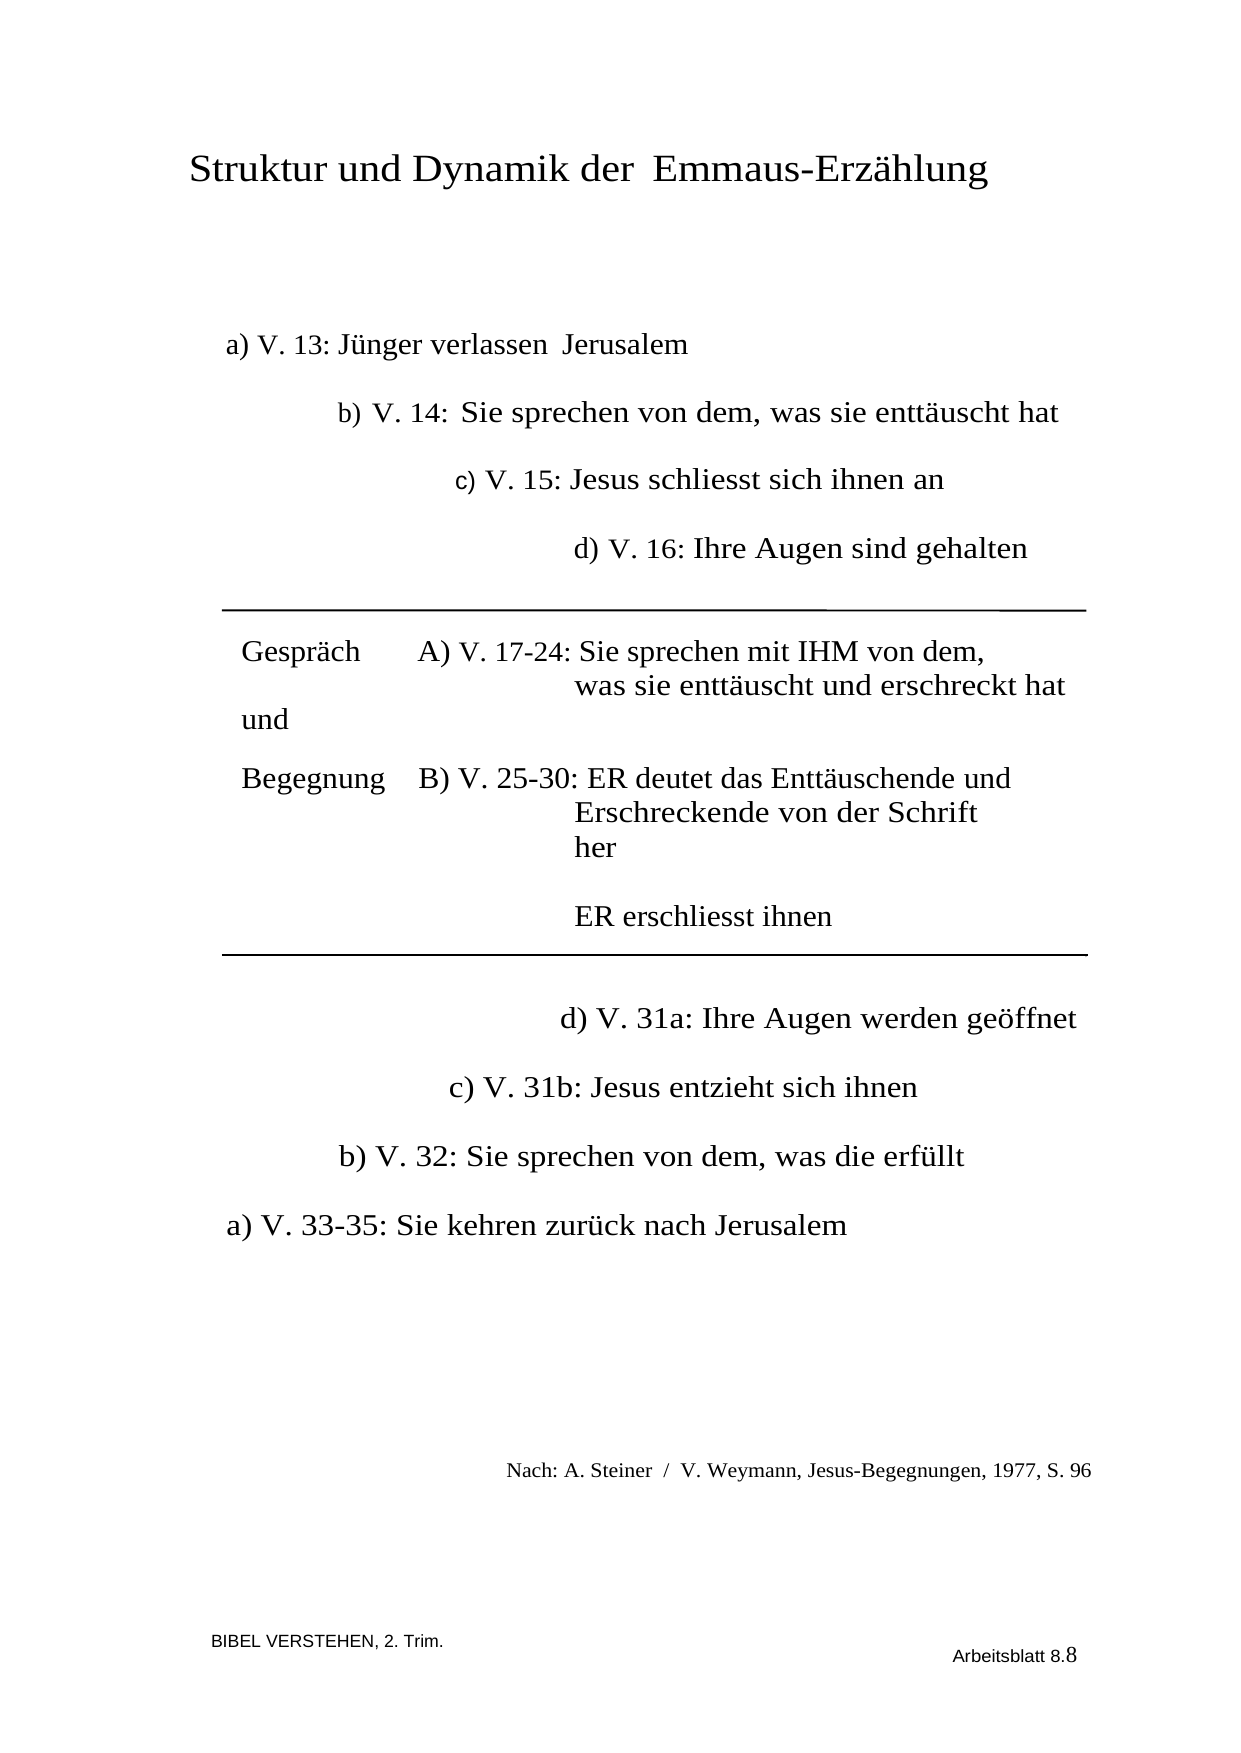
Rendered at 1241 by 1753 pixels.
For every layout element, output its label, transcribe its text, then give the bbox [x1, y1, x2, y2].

text a) V. 33-35: Sie kehren zurück nach Jerusalem [226, 1207, 1240, 1242]
text c) V. 31b: Jesus entzieht sich ihnen [448, 1069, 1240, 1104]
text Nach: A. Steiner / V. Weymann, Jesus-Begegnungen, 1977, S. 96 [506, 1458, 1240, 1482]
subtitle d) V. 31a: Ihre Augen werden geöffnet [560, 1000, 1240, 1035]
subtitle V. 14: Sie sprechen von dem, was sie enttäuscht hat [338, 394, 1240, 428]
text b) V. 32: Sie sprechen von dem, was die erfüllt [339, 1138, 1240, 1172]
list V. 16: Ihre Augen sind gehalten [574, 531, 1240, 565]
list V. 15: Jesus schliesst sich ihnen an [455, 461, 1240, 496]
list V. 13: Jünger verlassen Jerusalem [226, 326, 1240, 361]
text Struktur und Dynamik der Emmaus-Erzählung [188, 145, 1240, 189]
